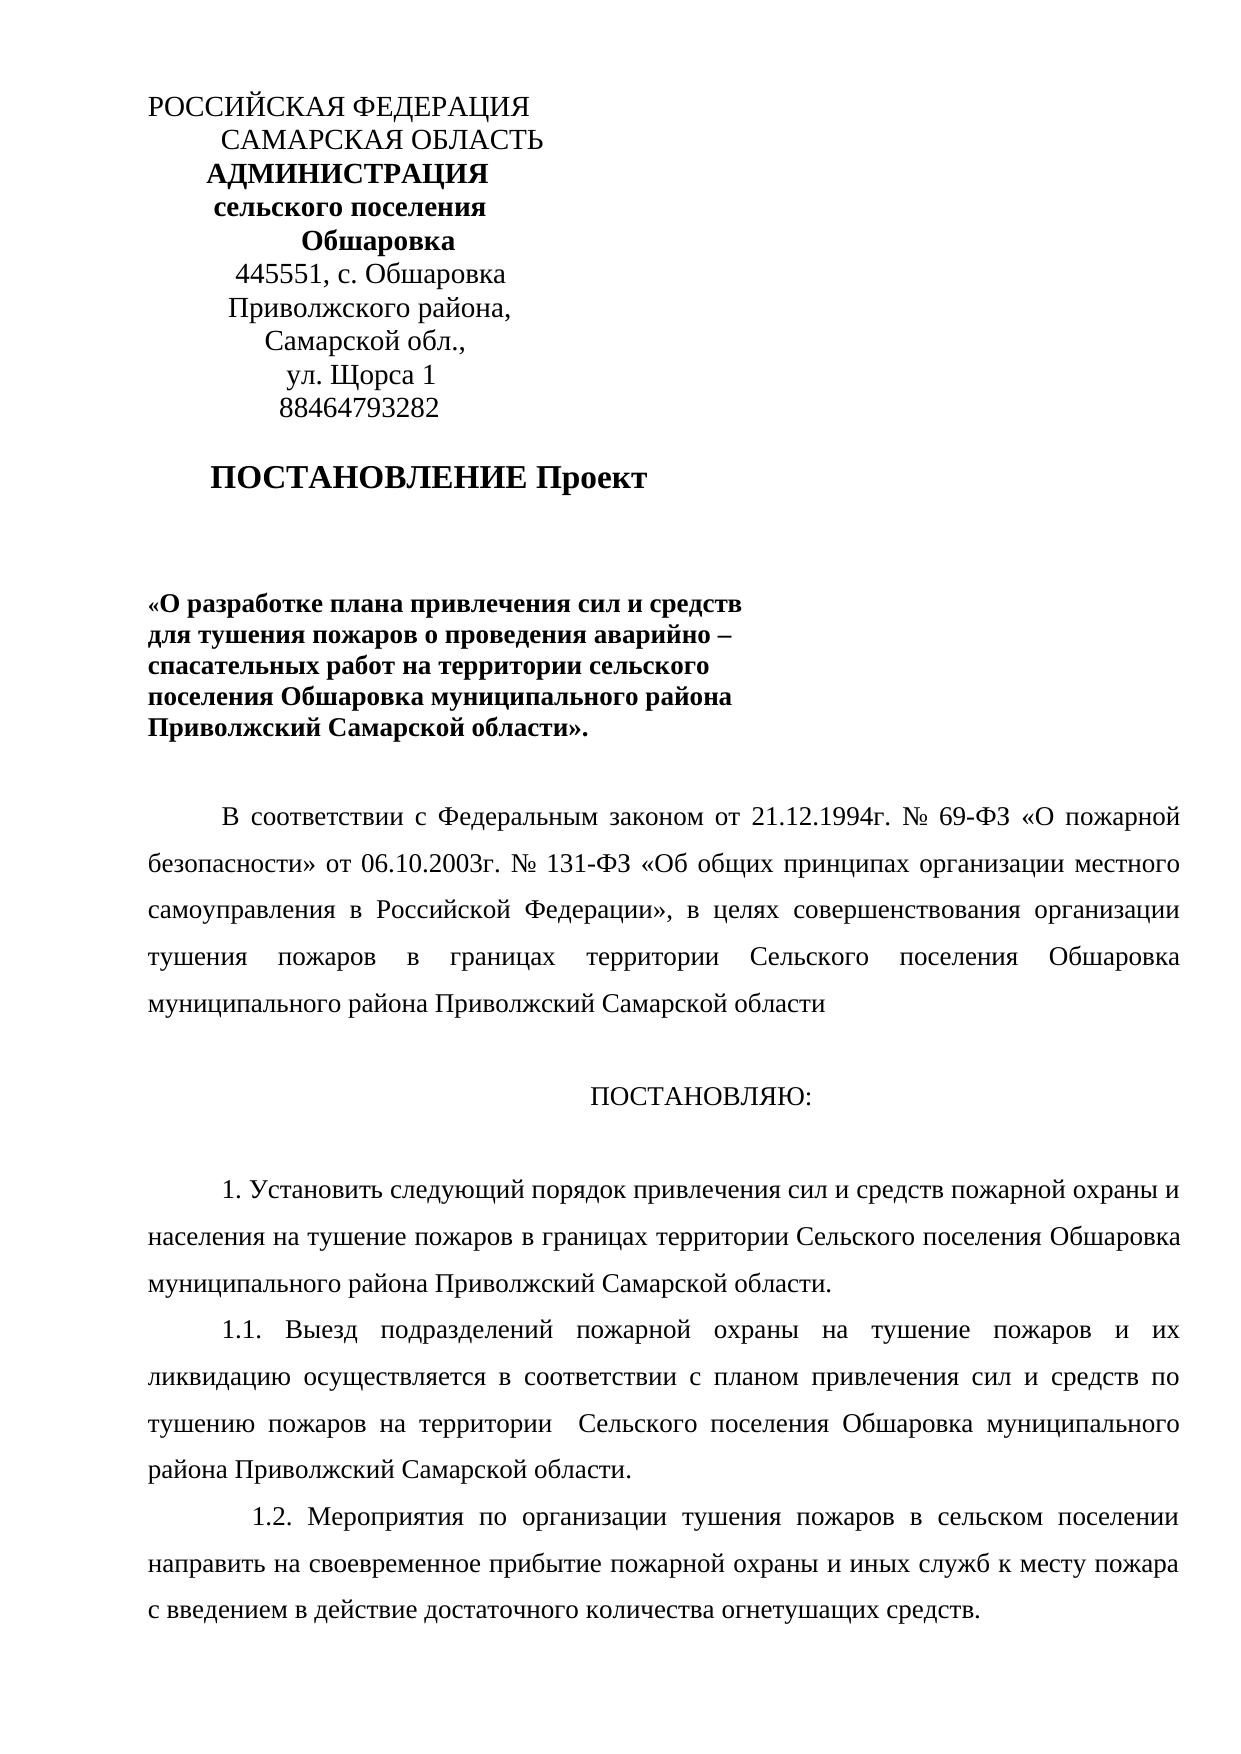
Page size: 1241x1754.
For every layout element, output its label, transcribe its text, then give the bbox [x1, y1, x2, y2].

text 1.1. Выезд подразделений пожарной охраны на тушение пожаров и их ликвидацию осуществляется в соответствии с планом привлечения сил и средств по тушению пожаров на территории Сельского поселения Обшаровка муниципального района Приволжский Самарской области. [148, 1313, 1181, 1485]
text 445551, с. Обшаровка [148, 256, 1181, 290]
text Обшаровка [148, 223, 1181, 256]
text АДМИНИСТРАЦИЯ [148, 156, 1181, 189]
text сельского поселения [148, 189, 1181, 223]
text РОССИЙСКАЯ ФЕДЕРАЦИЯ [148, 89, 1181, 122]
text 1.2. Мероприятия по организации тушения пожаров в сельском поселении направить на своевременное прибытие пожарной охраны и иных служб к месту пожара с введением в действие достаточного количества огнетушащих средств. [148, 1500, 1181, 1625]
text 1. Установить следующий порядок привлечения сил и средств пожарной охраны и населения на тушение пожаров в границах территории Сельского поселения Обшаровка муниципального района Приволжский Самарской области. [148, 1173, 1181, 1298]
text ПОСТАНОВЛЯЮ: [148, 1080, 1181, 1111]
text САМАРСКАЯ ОБЛАСТЬ [148, 122, 1181, 156]
table_header «О разработке плана привлечения сил и средств для тушения пожаров о проведения аварийно – спасательных работ на территории сельского поселения Обшаровка муниципального района Приволжский Самарской области». [148, 587, 1240, 800]
text Самарской обл., [148, 323, 1181, 357]
text 88464793282 [148, 391, 1181, 424]
text ул. Щорса 1 [148, 357, 1181, 391]
text В соответствии с Федеральным законом от 21.12.1994г. № 69-ФЗ «О пожарной безопасности» от 06.10.2003г. № 131-ФЗ «Об общих принципах организации местного самоуправления в Российской Федерации», в целях совершенствования организации тушения пожаров в границах территории Сельского поселения Обшаровка муниципального района Приволжский Самарской области [148, 800, 1181, 1018]
text ПОСТАНОВЛЕНИЕ Проект [148, 458, 1181, 496]
text Приволжского района, [148, 290, 1181, 323]
